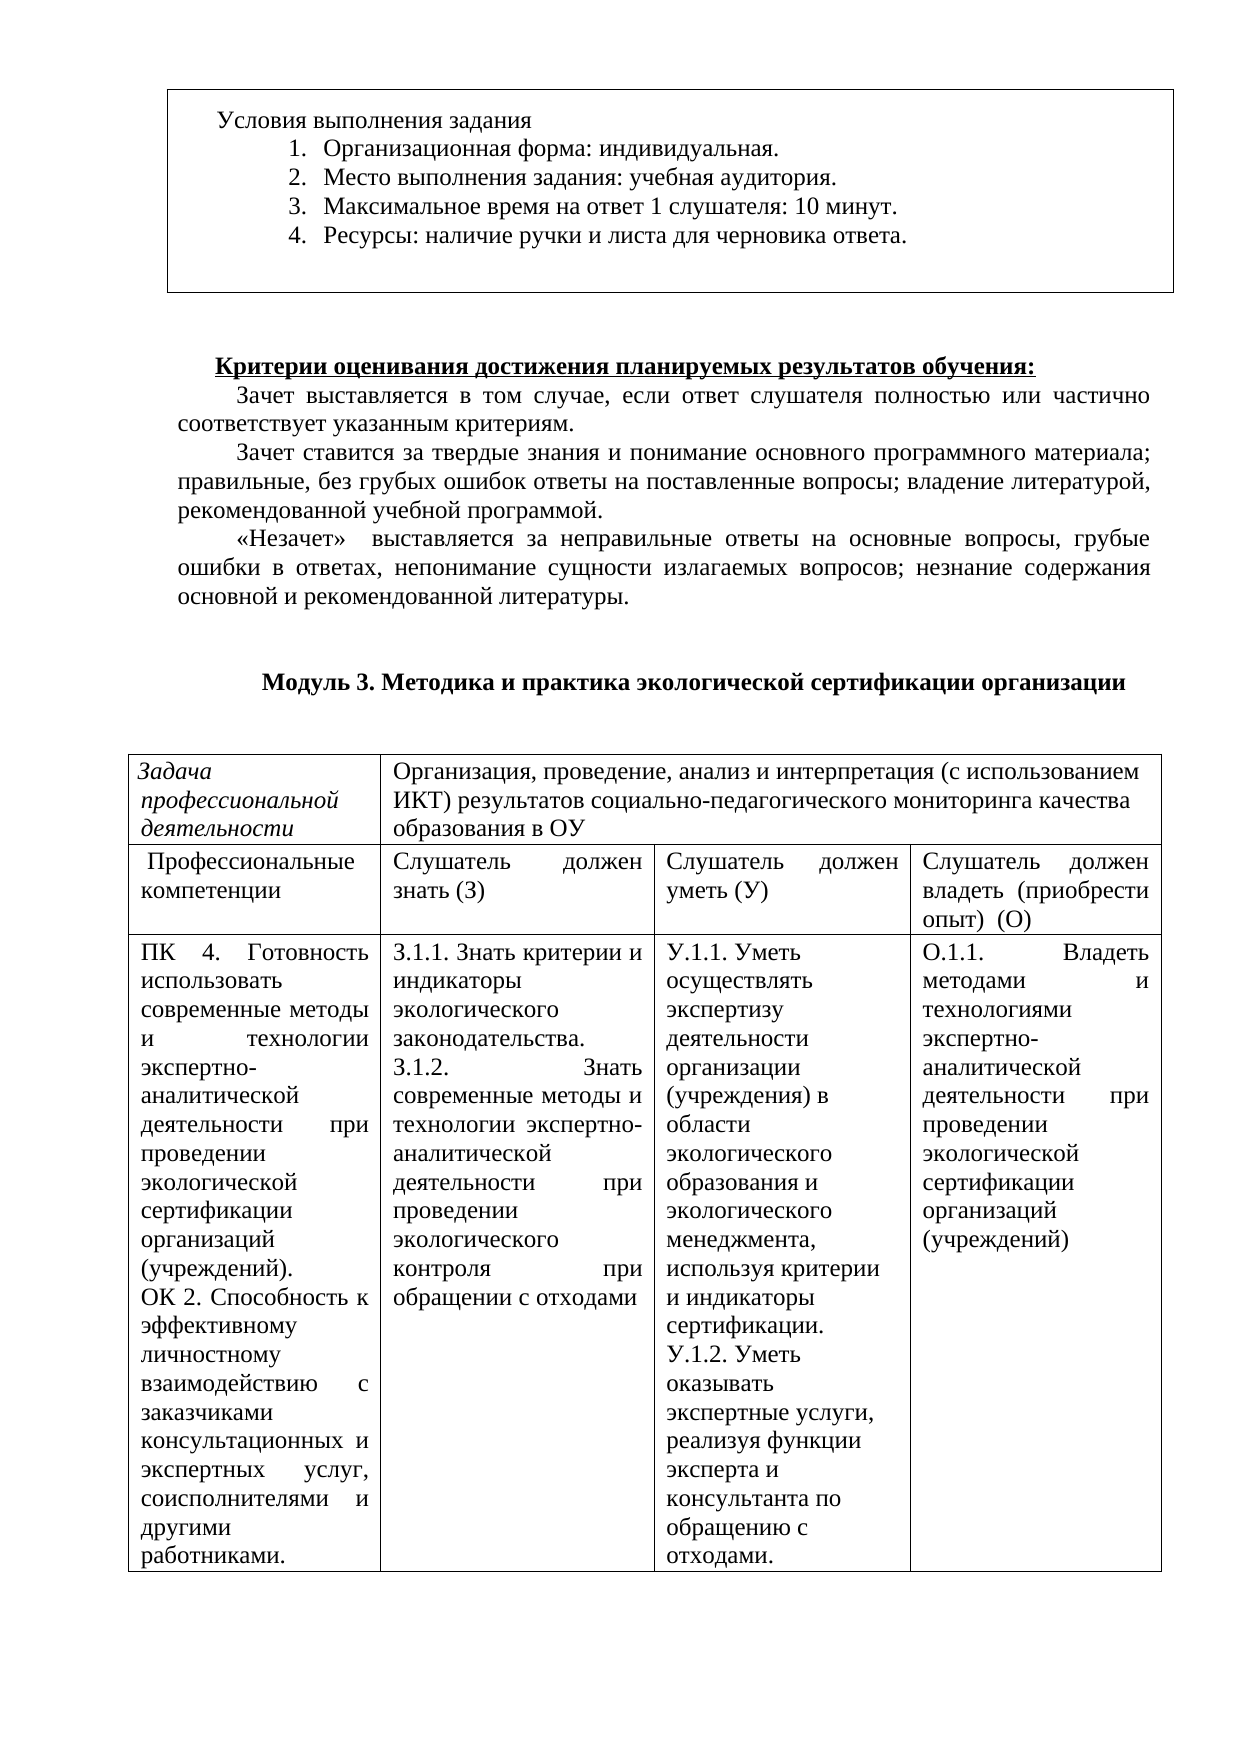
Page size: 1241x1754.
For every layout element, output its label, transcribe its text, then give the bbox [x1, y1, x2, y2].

text Зачет ставится за твердые знания и понимание основного программного материала; правильные, без грубых ошибок ответы на поставленные вопросы; владение литературой, рекомендованной учебной программой. [177, 437, 1152, 523]
text Критерии оценивания достижения планируемых результатов обучения: [215, 351, 1152, 380]
table_cell Слушатель должен знать (З) [381, 845, 654, 934]
table_cell Слушатель должен владеть (приобрести опыт) (О) [911, 845, 1161, 934]
table_cell Профессиональные компетенции [129, 845, 380, 934]
table_cell Условия выполнения задания Организационная форма: индивидуальная. Место выполнения задания: учебная аудитория. Максимальное время на ответ 1 слушателя: 10 минут. Ресурсы: наличие ручки и листа для черновика ответа. [168, 90, 1173, 292]
text Зачет выставляется в том случае, если ответ слушателя полностью или частично соответствует указанным критериям. [177, 380, 1152, 437]
table_cell О.1.1. Владеть методами и технологиями экспертно-аналитической деятельности при проведении экологической сертификации организаций (учреждений) [911, 935, 1161, 1571]
table_cell У.1.1. Уметь осуществлять экспертизу деятельности организации (учреждения) в области экологического образования и экологического менеджмента, используя критерии и индикаторы сертификации. У.1.2. Уметь оказывать экспертные услуги, реализуя функции эксперта и консультанта по обращению с отходами. [655, 935, 910, 1571]
table_header Организация, проведение, анализ и интерпретация (с использованием ИКТ) результатов социально-педагогического мониторинга качества образования в ОУ [381, 755, 1161, 844]
table_cell З.1.1. Знать критерии и индикаторы экологического законодательства. З.1.2. Знать современные методы и технологии экспертно-аналитической деятельности при проведении экологического контроля при обращении с отходами [381, 935, 654, 1571]
table_cell ПК 4. Готовность использовать современные методы и технологии экспертно-аналитической деятельности при проведении экологической сертификации организаций (учреждений). ОК 2. Способность к эффективному личностному взаимодействию с заказчиками консультационных и экспертных услуг, соисполнителями и другими работниками. [129, 935, 380, 1571]
text Модуль 3. Методика и практика экологической сертификации организации [177, 667, 1152, 696]
table_cell Слушатель должен уметь (У) [655, 845, 910, 934]
text «Незачет» выставляется за неправильные ответы на основные вопросы, грубые ошибки в ответах, непонимание сущности излагаемых вопросов; незнание содержания основной и рекомендованной литературы. [177, 523, 1152, 610]
table_header Задача профессиональной деятельности [129, 755, 380, 844]
